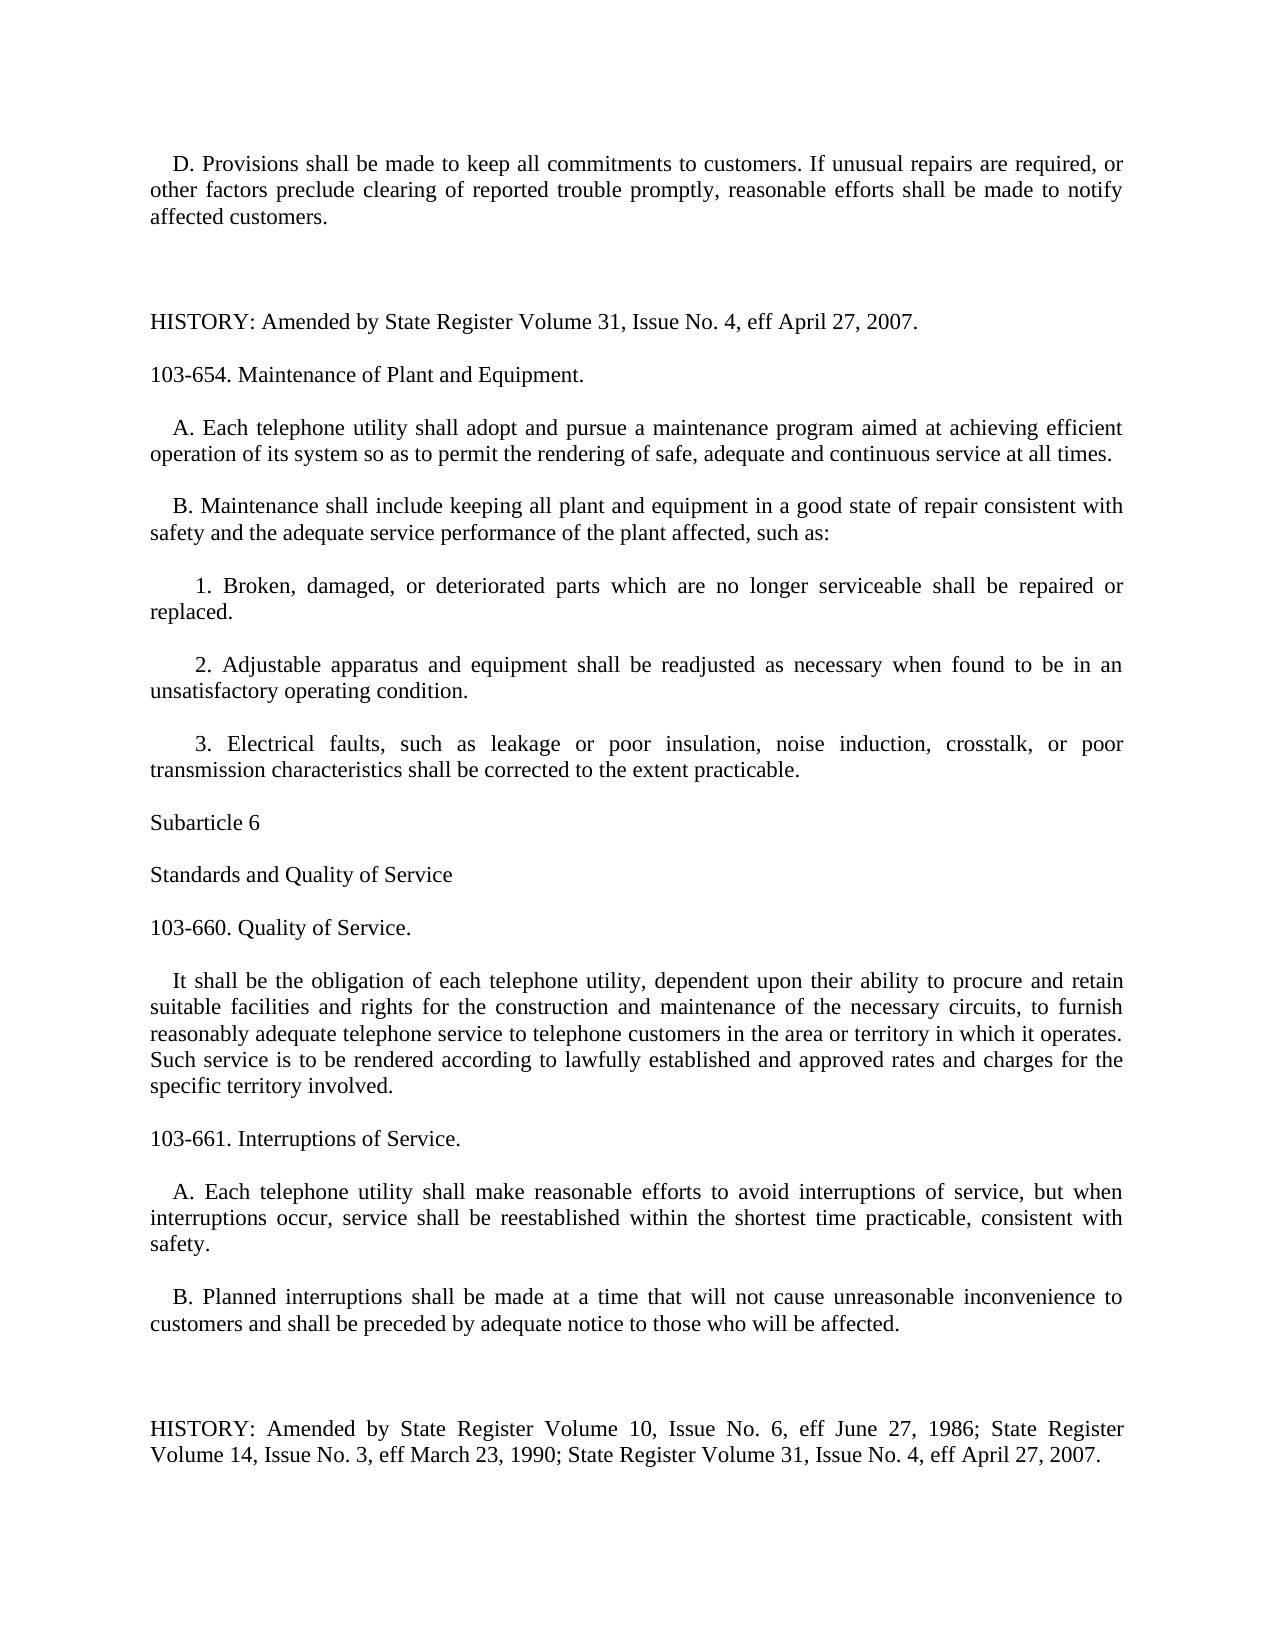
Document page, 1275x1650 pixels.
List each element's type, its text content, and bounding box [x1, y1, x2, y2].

text HISTORY: Amended by State Register Volume 31, Issue No. 4, eff April 27, 2007. [150, 308, 1125, 334]
text A. Each telephone utility shall make reasonable efforts to avoid interruptions of service, but when interruptions occur, service shall be reestablished within the shortest time practicable, consistent with safety. [150, 1178, 1125, 1257]
text 103-660. Quality of Service. [150, 914, 1125, 941]
text Standards and Quality of Service [150, 862, 1125, 888]
text 103-661. Interruptions of Service. [150, 1125, 1125, 1151]
text 1. Broken, damaged, or deteriorated parts which are no longer serviceable shall be repaired or replaced. [150, 572, 1125, 624]
text 3. Electrical faults, such as leakage or poor insulation, noise induction, crosstalk, or poor transmission characteristics shall be corrected to the extent practicable. [150, 730, 1125, 782]
text 2. Adjustable apparatus and equipment shall be readjusted as necessary when found to be in an unsatisfactory operating condition. [150, 651, 1125, 703]
text HISTORY: Amended by State Register Volume 10, Issue No. 6, eff June 27, 1986; State Register Volume 14, Issue No. 3, eff March 23, 1990; State Register Volume 31, Issue No. 4, eff April 27, 2007. [150, 1415, 1125, 1468]
text B. Maintenance shall include keeping all plant and equipment in a good state of repair consistent with safety and the adequate service performance of the plant affected, such as: [150, 493, 1125, 545]
text 103-654. Maintenance of Plant and Equipment. [150, 361, 1125, 387]
text D. Provisions shall be made to keep all commitments to customers. If unusual repairs are required, or other factors preclude clearing of reported trouble promptly, reasonable efforts shall be made to notify affected customers. [150, 150, 1125, 229]
text It shall be the obligation of each telephone utility, dependent upon their ability to procure and retain suitable facilities and rights for the construction and maintenance of the necessary circuits, to furnish reasonably adequate telephone service to telephone customers in the area or territory in which it operates. Such service is to be rendered according to lawfully established and approved rates and charges for the specific territory involved. [150, 967, 1125, 1099]
text Subarticle 6 [150, 809, 1125, 835]
text A. Each telephone utility shall adopt and pursue a maintenance program aimed at achieving efficient operation of its system so as to permit the rendering of safe, adequate and continuous service at all times. [150, 413, 1125, 466]
text B. Planned interruptions shall be made at a time that will not cause unreasonable inconvenience to customers and shall be preceded by adequate notice to those who will be affected. [150, 1283, 1125, 1336]
